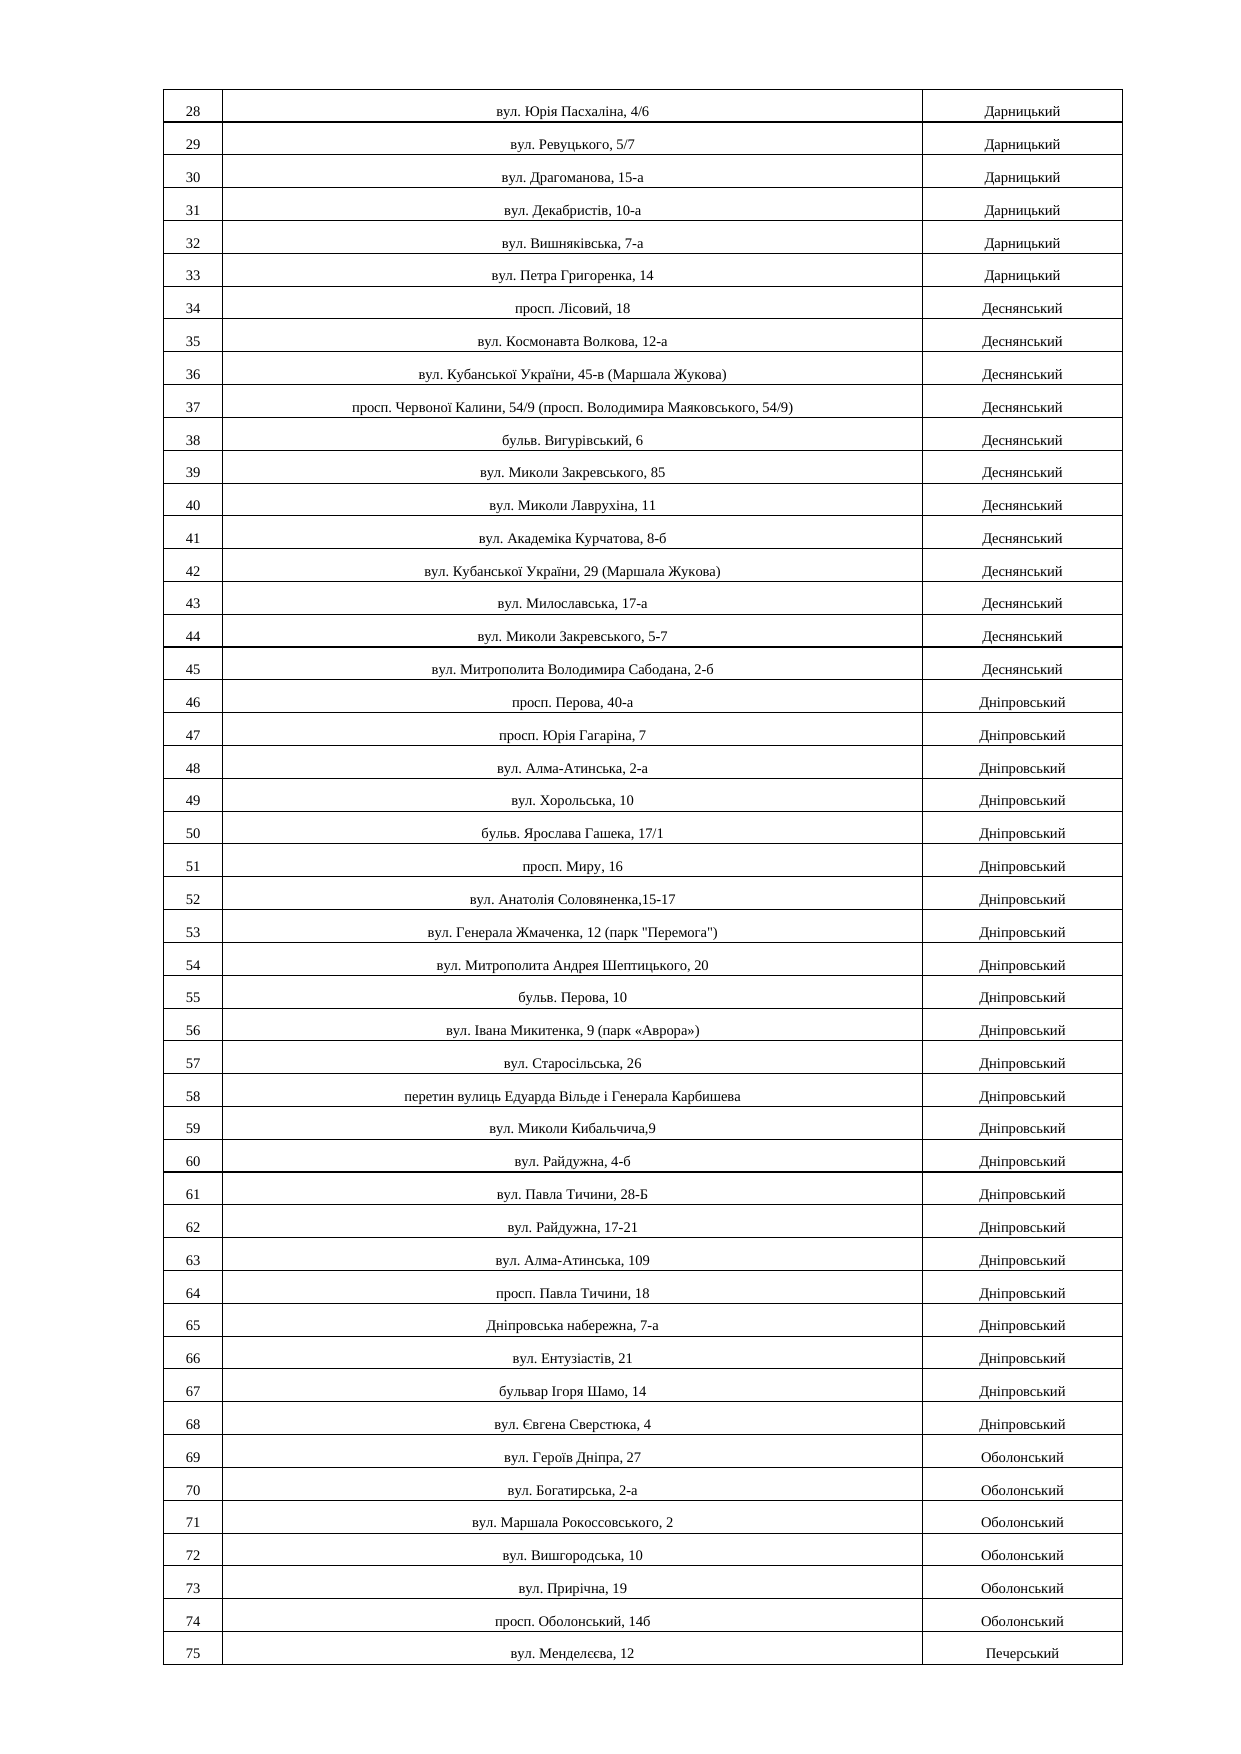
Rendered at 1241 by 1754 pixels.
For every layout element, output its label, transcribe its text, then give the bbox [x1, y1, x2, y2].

table_cell вул. Генерала Жмаченка, 12 (парк "Перемога") [223, 910, 922, 942]
table_cell Дарницький [923, 155, 1122, 187]
table_cell Оболонський [923, 1435, 1122, 1467]
table_cell бульв. Вигурівський, 6 [223, 418, 922, 449]
table_cell 42 [164, 549, 222, 581]
table_cell 60 [164, 1140, 222, 1171]
table_cell Деснянський [923, 451, 1122, 482]
table_cell 41 [164, 516, 222, 548]
table_cell 57 [164, 1041, 222, 1073]
table_cell 28 [164, 90, 222, 121]
table_cell вул. Милославська, 17-а [223, 582, 922, 614]
table_cell Дніпровський [923, 1304, 1122, 1336]
table_cell Дніпровський [923, 1402, 1122, 1434]
table_cell Дарницький [923, 123, 1122, 154]
table_cell 64 [164, 1271, 222, 1303]
table_cell просп. Перова, 40-а [223, 680, 922, 712]
table_cell 68 [164, 1402, 222, 1434]
table_cell Дарницький [923, 221, 1122, 253]
table_cell 38 [164, 418, 222, 449]
table_cell Деснянський [923, 615, 1122, 646]
table_cell просп. Червоної Калини, 54/9 (просп. Володимира Маяковського, 54/9) [223, 385, 922, 417]
table_cell 56 [164, 1009, 222, 1040]
table_cell 46 [164, 680, 222, 712]
table_cell 51 [164, 844, 222, 876]
table_cell вул. Менделєєва, 12 [223, 1632, 922, 1664]
table_cell Деснянський [923, 484, 1122, 515]
table_cell вул. Юрія Пасхаліна, 4/6 [223, 90, 922, 121]
table_cell вул. Старосільська, 26 [223, 1041, 922, 1073]
table_cell бульв. Ярослава Гашека, 17/1 [223, 812, 922, 843]
table_cell 70 [164, 1468, 222, 1499]
table_cell 33 [164, 254, 222, 286]
table_cell 67 [164, 1369, 222, 1401]
table_cell Дніпровський [923, 812, 1122, 843]
table_cell 55 [164, 976, 222, 1007]
table_cell Дніпровський [923, 1271, 1122, 1303]
table_cell Дніпровський [923, 1107, 1122, 1139]
table_cell 50 [164, 812, 222, 843]
table_cell просп. Павла Тичини, 18 [223, 1271, 922, 1303]
table_cell Деснянський [923, 287, 1122, 318]
table_cell 72 [164, 1534, 222, 1565]
table_cell Дніпровський [923, 713, 1122, 745]
table_cell Деснянський [923, 516, 1122, 548]
table_cell 61 [164, 1173, 222, 1204]
table_cell 73 [164, 1566, 222, 1598]
table_cell 71 [164, 1501, 222, 1532]
table_cell 31 [164, 188, 222, 220]
table_cell вул. Прирічна, 19 [223, 1566, 922, 1598]
table_cell 59 [164, 1107, 222, 1139]
table_cell Печерський [923, 1632, 1122, 1664]
table_cell вул. Ентузіастів, 21 [223, 1337, 922, 1368]
table_cell вул. Миколи Закревського, 5-7 [223, 615, 922, 646]
table_cell просп. Лісовий, 18 [223, 287, 922, 318]
table_cell 39 [164, 451, 222, 482]
table_cell Деснянський [923, 385, 1122, 417]
table_cell Оболонський [923, 1534, 1122, 1565]
table_cell Дніпровський [923, 1140, 1122, 1171]
table_cell вул. Академіка Курчатова, 8-б [223, 516, 922, 548]
table_cell вул. Кубанської України, 45-в (Маршала Жукова) [223, 352, 922, 384]
table_cell Дарницький [923, 90, 1122, 121]
table_cell вул. Героїв Дніпра, 27 [223, 1435, 922, 1467]
table_cell вул. Ревуцького, 5/7 [223, 123, 922, 154]
table_cell 44 [164, 615, 222, 646]
table_cell Оболонський [923, 1501, 1122, 1532]
table_cell 52 [164, 877, 222, 909]
table_cell вул. Декабристів, 10-а [223, 188, 922, 220]
table_cell вул. Миколи Кибальчича,9 [223, 1107, 922, 1139]
table_cell Оболонський [923, 1566, 1122, 1598]
table_cell Дніпровський [923, 1074, 1122, 1106]
table_cell Деснянський [923, 319, 1122, 351]
table_cell 37 [164, 385, 222, 417]
table_cell 49 [164, 779, 222, 811]
table_cell 32 [164, 221, 222, 253]
table_cell 40 [164, 484, 222, 515]
table_cell Дарницький [923, 254, 1122, 286]
table_cell вул. Петра Григоренка, 14 [223, 254, 922, 286]
table_cell вул. Алма-Атинська, 109 [223, 1238, 922, 1270]
table_cell 29 [164, 123, 222, 154]
table_cell Дніпровський [923, 844, 1122, 876]
table_cell Дніпровський [923, 943, 1122, 974]
table_cell 66 [164, 1337, 222, 1368]
table_cell Дніпровський [923, 1041, 1122, 1073]
table_cell Оболонський [923, 1468, 1122, 1499]
table_cell Дніпровський [923, 1369, 1122, 1401]
table_cell вул. Павла Тичини, 28-Б [223, 1173, 922, 1204]
table_cell вул. Хорольська, 10 [223, 779, 922, 811]
table_cell 62 [164, 1205, 222, 1237]
table_cell Дарницький [923, 188, 1122, 220]
table_cell вул. Вишгородська, 10 [223, 1534, 922, 1565]
table_cell вул. Кубанської України, 29 (Маршала Жукова) [223, 549, 922, 581]
table_cell 35 [164, 319, 222, 351]
table_cell вул. Богатирська, 2-а [223, 1468, 922, 1499]
table_cell 47 [164, 713, 222, 745]
table_cell вул. Алма-Атинська, 2-а [223, 746, 922, 778]
table_cell Деснянський [923, 648, 1122, 679]
table_cell вул. Райдужна, 17-21 [223, 1205, 922, 1237]
table_cell 54 [164, 943, 222, 974]
table_cell вул. Райдужна, 4-б [223, 1140, 922, 1171]
table_cell вул. Вишняківська, 7-а [223, 221, 922, 253]
table_cell 48 [164, 746, 222, 778]
table_cell Дніпровський [923, 1205, 1122, 1237]
table_cell вул. Миколи Закревського, 85 [223, 451, 922, 482]
table_cell Дніпровський [923, 1173, 1122, 1204]
table_cell 69 [164, 1435, 222, 1467]
table_cell 34 [164, 287, 222, 318]
table_cell Дніпровський [923, 1009, 1122, 1040]
table_cell 75 [164, 1632, 222, 1664]
table_cell 63 [164, 1238, 222, 1270]
table_cell Дніпровський [923, 877, 1122, 909]
table_cell бульвар Ігоря Шамо, 14 [223, 1369, 922, 1401]
table_cell Дніпровський [923, 976, 1122, 1007]
table_cell Деснянський [923, 582, 1122, 614]
table_cell просп. Миру, 16 [223, 844, 922, 876]
table_cell вул. Космонавта Волкова, 12-а [223, 319, 922, 351]
table_cell вул. Митрополита Володимира Сабодана, 2-б [223, 648, 922, 679]
table_cell Дніпровський [923, 779, 1122, 811]
table_cell 74 [164, 1599, 222, 1631]
table_cell Дніпровський [923, 910, 1122, 942]
table_cell Дніпровський [923, 1238, 1122, 1270]
table_cell Дніпровський [923, 1337, 1122, 1368]
table_cell 58 [164, 1074, 222, 1106]
table_cell 45 [164, 648, 222, 679]
table_cell Дніпровський [923, 680, 1122, 712]
table_cell бульв. Перова, 10 [223, 976, 922, 1007]
table_cell Дніпровська набережна, 7-а [223, 1304, 922, 1336]
table_cell перетин вулиць Едуарда Вільде і Генерала Карбишева [223, 1074, 922, 1106]
table_cell 65 [164, 1304, 222, 1336]
table_cell Дніпровський [923, 746, 1122, 778]
table_cell 30 [164, 155, 222, 187]
table_cell 36 [164, 352, 222, 384]
table_cell Оболонський [923, 1599, 1122, 1631]
table_cell вул. Миколи Лаврухіна, 11 [223, 484, 922, 515]
table_cell вул. Івана Микитенка, 9 (парк «Аврора») [223, 1009, 922, 1040]
table_cell вул. Драгоманова, 15-а [223, 155, 922, 187]
table_cell Деснянський [923, 352, 1122, 384]
table_cell вул. Маршала Рокоссовського, 2 [223, 1501, 922, 1532]
table_cell 43 [164, 582, 222, 614]
table_cell просп. Юрія Гагаріна, 7 [223, 713, 922, 745]
table_cell вул. Анатолія Соловяненка,15-17 [223, 877, 922, 909]
table_cell просп. Оболонський, 14б [223, 1599, 922, 1631]
table_cell вул. Євгена Сверстюка, 4 [223, 1402, 922, 1434]
table_cell вул. Митрополита Андрея Шептицького, 20 [223, 943, 922, 974]
table_cell 53 [164, 910, 222, 942]
table_cell Деснянський [923, 418, 1122, 449]
table_cell Деснянський [923, 549, 1122, 581]
